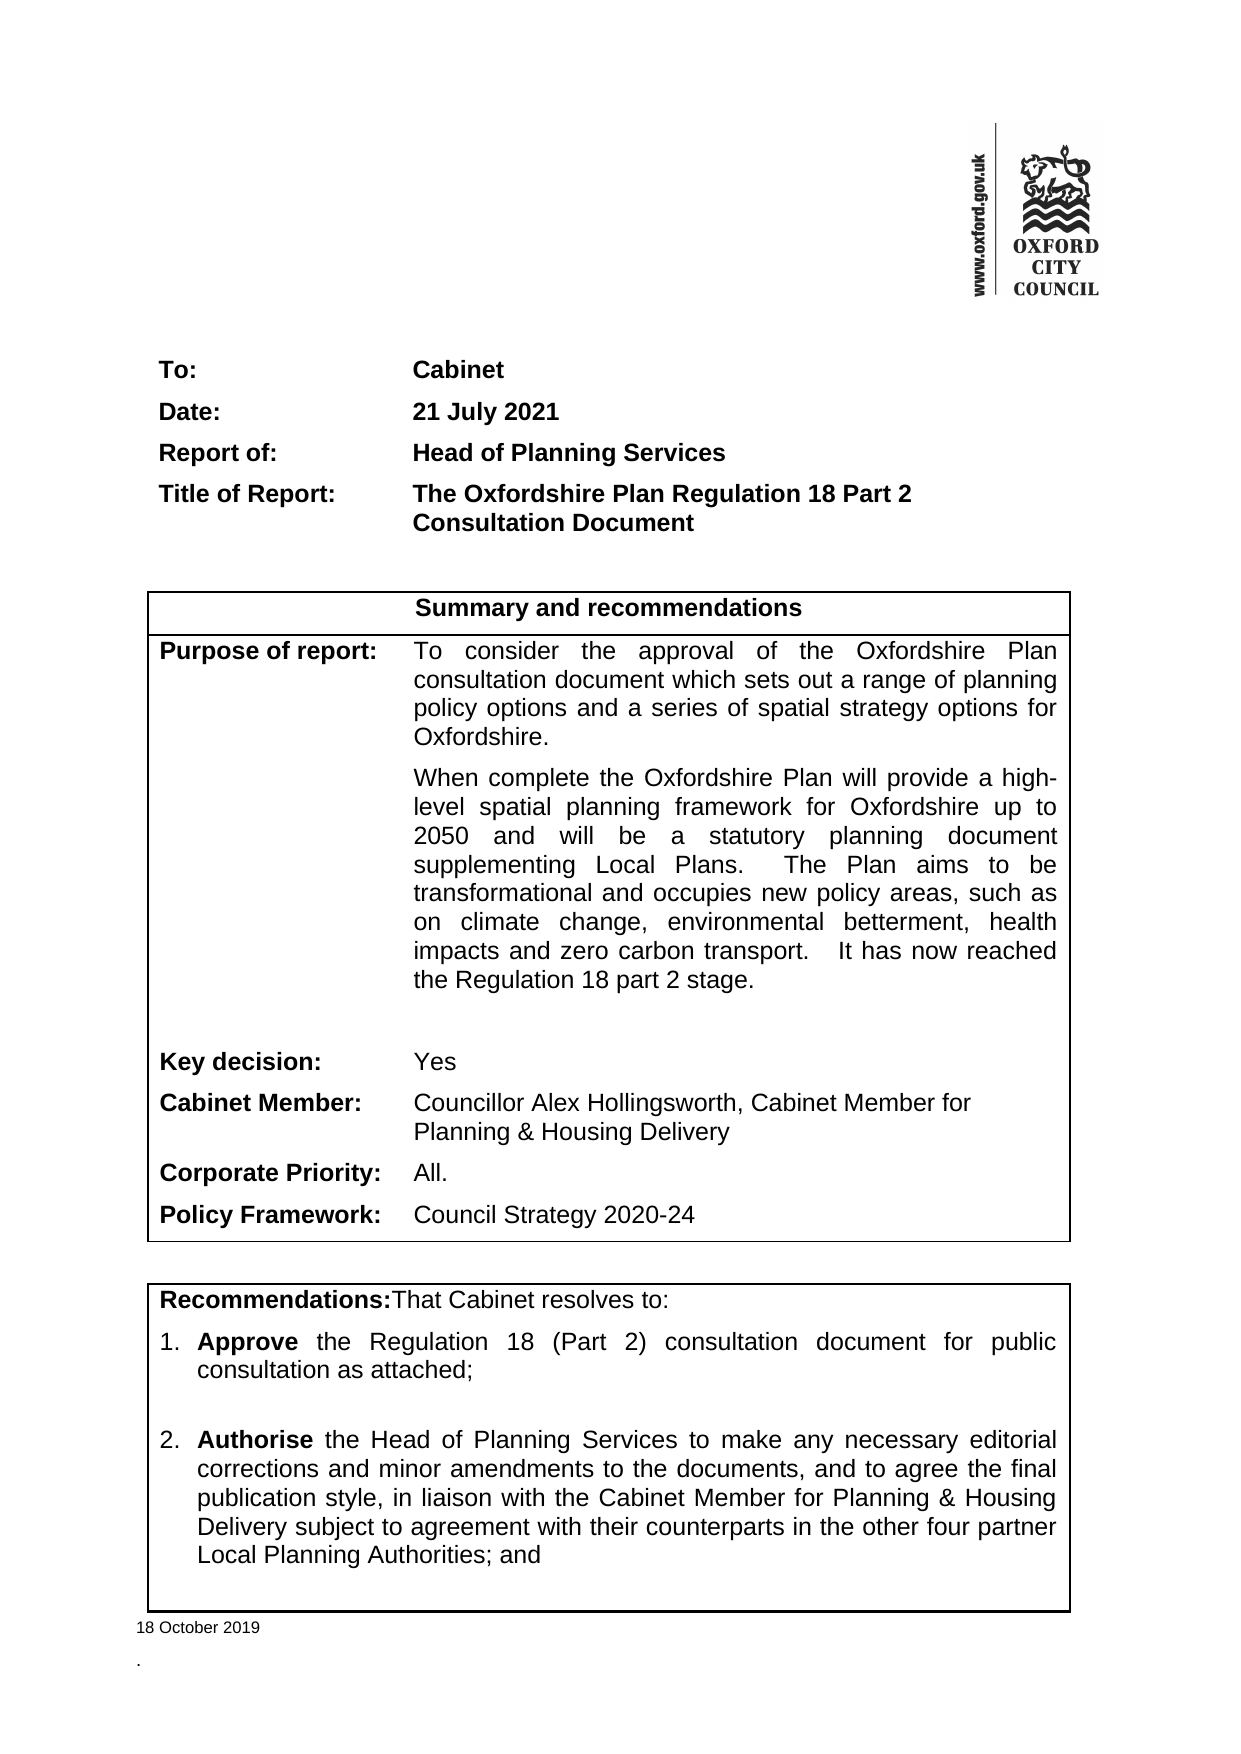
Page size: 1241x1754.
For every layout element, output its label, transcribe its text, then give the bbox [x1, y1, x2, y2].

table_cell Council Strategy 2020-24 [402, 1200, 1069, 1241]
table_cell Key decision: [149, 1047, 402, 1088]
table_cell Yes [402, 1047, 1069, 1088]
table_cell Date: [147, 397, 401, 438]
table_cell Title of Report: [147, 479, 401, 549]
table_cell Purpose of report: [149, 636, 402, 1047]
table_header Cabinet [401, 356, 1068, 397]
table_cell To consider the approval of the Oxfordshire Plan consultation document which sets out a range of planning policy options and a series of spatial strategy options for Oxfordshire. When complete the Oxfordshire Plan will provide a high-level spatial planning framework for Oxfordshire up to 2050 and will be a statutory planning document supplementing Local Plans. The Plan aims to be transformational and occupies new policy areas, such as on climate change, environmental betterment, health impacts and zero carbon transport. It has now reached the Regulation 18 part 2 stage. [402, 636, 1069, 1047]
table_cell Cabinet Member: [149, 1089, 402, 1158]
table_header Summary and recommendations [149, 593, 1069, 634]
table_cell Head of Planning Services [401, 438, 1068, 479]
table_cell Corporate Priority: [149, 1159, 402, 1200]
table_cell Policy Framework: [149, 1200, 402, 1241]
table_cell The Oxfordshire Plan Regulation 18 Part 2 Consultation Document [401, 479, 1068, 549]
picture [967, 118, 1105, 302]
table_cell 21 July 2021 [401, 397, 1068, 438]
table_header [149, 1285, 1069, 1610]
table_cell Report of: [147, 438, 401, 479]
table_cell All. [402, 1159, 1069, 1200]
table_header To: [147, 356, 401, 397]
table_cell Councillor Alex Hollingsworth, Cabinet Member for Planning & Housing Delivery [402, 1089, 1069, 1158]
